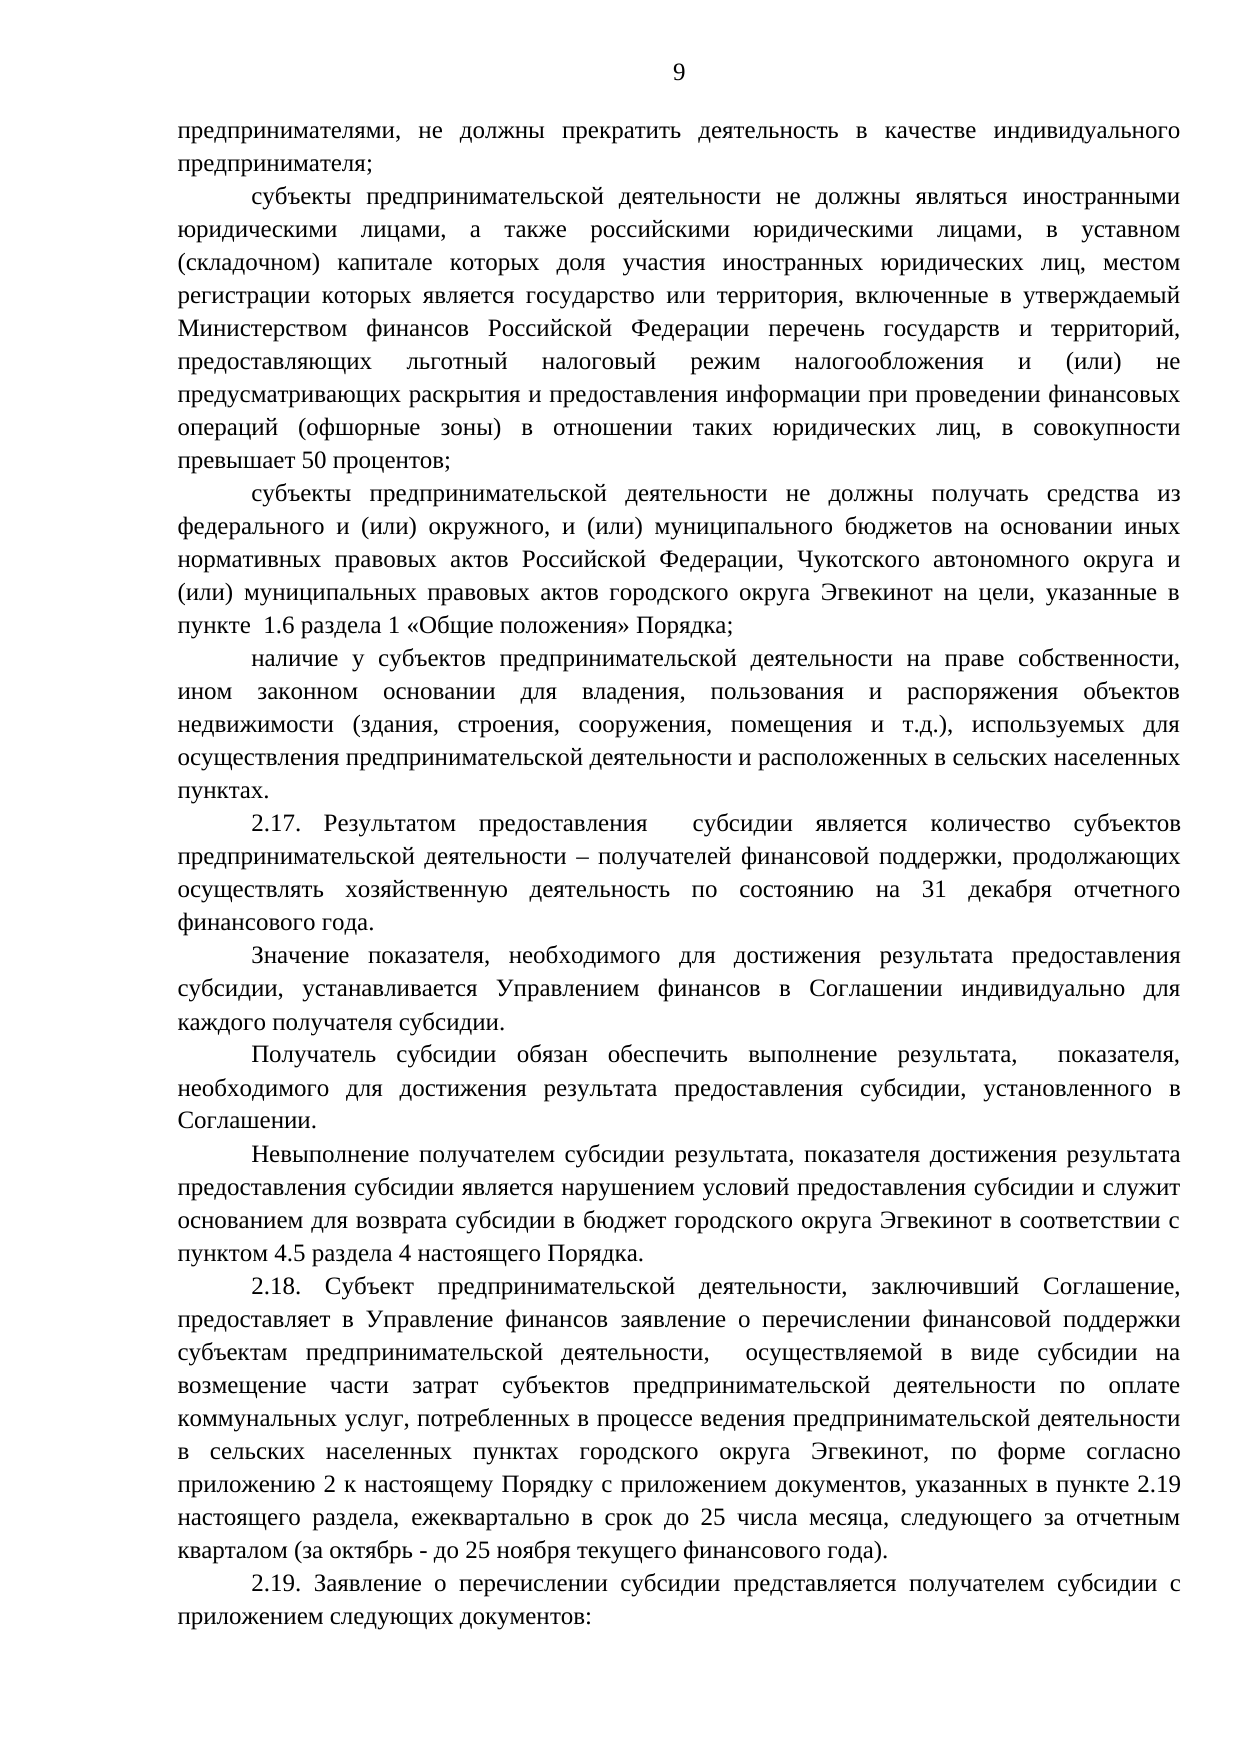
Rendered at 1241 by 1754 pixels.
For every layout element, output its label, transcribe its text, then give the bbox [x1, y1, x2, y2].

text 2.19. Заявление о перечислении субсидии представляется получателем субсидии с приложением следующих документов: [177, 1568, 1181, 1630]
text субъекты предпринимательской деятельности не должны получать средства из федерального и (или) окружного, и (или) муниципального бюджетов на основании иных нормативных правовых актов Российской Федерации, Чукотского автономного округа и (или) муниципальных правовых актов городского округа Эгвекинот на цели, указанные в пункте 1.6 раздела 1 «Общие положения» Порядка; [177, 478, 1181, 639]
text Получатель субсидии обязан обеспечить выполнение результата, показателя, необходимого для достижения результата предоставления субсидии, установленного в Соглашении. [177, 1039, 1181, 1134]
text Значение показателя, необходимого для достижения результата предоставления субсидии, устанавливается Управлением финансов в Соглашении индивидуально для каждого получателя субсидии. [177, 941, 1181, 1035]
text наличие у субъектов предпринимательской деятельности на праве собственности, ином законном основании для владения, пользования и распоряжения объектов недвижимости (здания, строения, сооружения, помещения и т.д.), используемых для осуществления предпринимательской деятельности и расположенных в сельских населенных пунктах. [177, 643, 1181, 804]
text Невыполнение получателем субсидии результата, показателя достижения результата предоставления субсидии является нарушением условий предоставления субсидии и служит основанием для возврата субсидии в бюджет городского округа Эгвекинот в соответствии с пунктом 4.5 раздела 4 настоящего Порядка. [177, 1139, 1181, 1266]
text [177, 115, 1181, 177]
text субъекты предпринимательской деятельности не должны являться иностранными юридическими лицами, а также российскими юридическими лицами, в уставном (складочном) капитале которых доля участия иностранных юридических лиц, местом регистрации которых является государство или территория, включенные в утверждаемый Министерством финансов Российской Федерации перечень государств и территорий, предоставляющих льготный налоговый режим налогообложения и (или) не предусматривающих раскрытия и предоставления информации при проведении финансовых операций (офшорные зоны) в отношении таких юридических лиц, в совокупности превышает 50 процентов; [177, 181, 1181, 474]
text 2.17. Результатом предоставления субсидии является количество субъектов предпринимательской деятельности – получателей финансовой поддержки, продолжающих осуществлять хозяйственную деятельность по состоянию на 31 декабря отчетного финансового года. [177, 808, 1181, 936]
text 2.18. Субъект предпринимательской деятельности, заключивший Соглашение, предоставляет в Управление финансов заявление о перечислении финансовой поддержки субъектам предпринимательской деятельности, осуществляемой в виде субсидии на возмещение части затрат субъектов предпринимательской деятельности по оплате коммунальных услуг, потребленных в процессе ведения предпринимательской деятельности в сельских населенных пунктах городского округа Эгвекинот, по форме согласно приложению 2 к настоящему Порядку с приложением документов, указанных в пункте 2.19 настоящего раздела, ежеквартально в срок до 25 числа месяца, следующего за отчетным кварталом (за октябрь - до 25 ноября текущего финансового года). [177, 1271, 1181, 1564]
